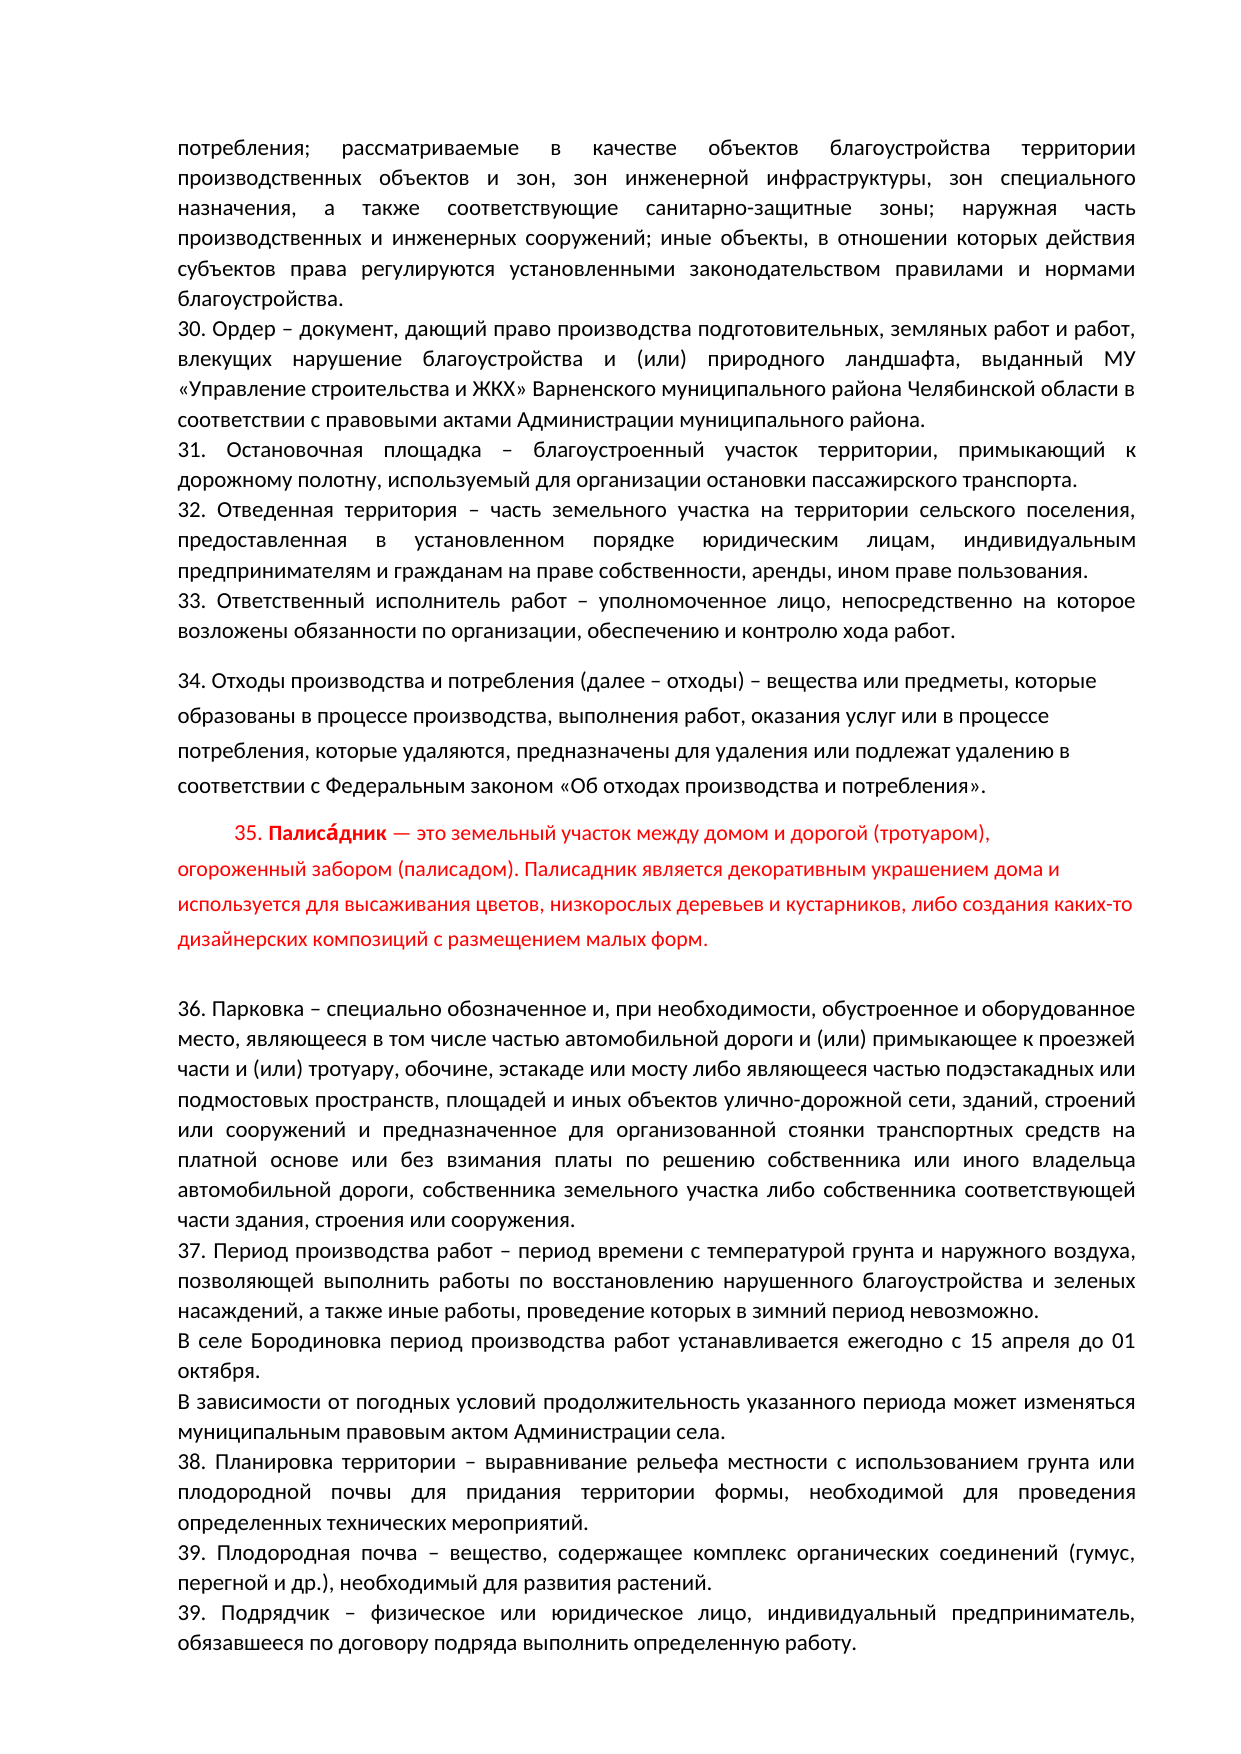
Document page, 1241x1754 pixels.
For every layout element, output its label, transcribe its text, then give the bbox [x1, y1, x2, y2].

list 38. Планировка территории – выравнивание рельефа местности с использованием грунта или плодородной почвы для придания территории формы, необходимой для проведения определенных технических мероприятий. [177, 1447, 1137, 1536]
list 39. Плодородная почва – вещество, содержащее комплекс органических соединений (гумус, перегной и др.), необходимый для развития растений. [177, 1538, 1137, 1596]
list В селе Бородиновка период производства работ устанавливается ежегодно с 15 апреля до 01 октября. [177, 1326, 1137, 1385]
list 36. Парковка – специально обозначенное и, при необходимости, обустроенное и оборудованное место, являющееся в том числе частью автомобильной дороги и (или) примыкающее к проезжей части и (или) тротуару, обочине, эстакаде или мосту либо являющееся частью подэстакадных или подмостовых пространств, площадей и иных объектов улично-дорожной сети, зданий, строений или сооружений и предназначенное для организованной стоянки транспортных средств на платной основе или без взимания платы по решению собственника или иного владельца автомобильной дороги, собственника земельного участка либо собственника соответствующей части здания, строения или сооружения. [177, 994, 1137, 1234]
list 30. Ордер – документ, дающий право производства подготовительных, земляных работ и работ, влекущих нарушение благоустройства и (или) природного ландшафта, выданный МУ «Управление строительства и ЖКХ» Варненского муниципального района Челябинской области в соответствии с правовыми актами Администрации муниципального района. [177, 314, 1137, 433]
list 39. Подрядчик – физическое или юридическое лицо, индивидуальный предприниматель, обязавшееся по договору подряда выполнить определенную работу. [177, 1598, 1137, 1657]
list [177, 133, 1137, 312]
text 35. Палиса́дник — это земельный участок между домом и дорогой (тротуаром), огороженный забором (палисадом). Палисадник является декоративным украшением дома и используется для высаживания цветов, низкорослых деревьев и кустарников, либо создания каких-то дизайнерских композиций с размещением малых форм. [177, 811, 1137, 951]
list 31. Остановочная площадка – благоустроенный участок территории, примыкающий к дорожному полотну, используемый для организации остановки пассажирского транспорта. [177, 435, 1137, 493]
list 32. Отведенная территория – часть земельного участка на территории сельского поселения, предоставленная в установленном порядке юридическим лицам, индивидуальным предпринимателям и гражданам на праве собственности, аренды, ином праве пользования. [177, 495, 1137, 584]
list 33. Ответственный исполнитель работ – уполномоченное лицо, непосредственно на которое возложены обязанности по организации, обеспечению и контролю хода работ. [177, 586, 1137, 644]
list 37. Период производства работ – период времени с температурой грунта и наружного воздуха, позволяющей выполнить работы по восстановлению нарушенного благоустройства и зеленых насаждений, а также иные работы, проведение которых в зимний период невозможно. [177, 1236, 1137, 1324]
text 34. Отходы производства и потребления (далее – отходы) – вещества или предметы, которые образованы в процессе производства, выполнения работ, оказания услуг или в процессе потребления, которые удаляются, предназначены для удаления или подлежат удалению в соответствии с Федеральным законом «Об отходах производства и потребления». [177, 659, 1137, 799]
list В зависимости от погодных условий продолжительность указанного периода может изменяться муниципальным правовым актом Администрации села. [177, 1387, 1137, 1445]
